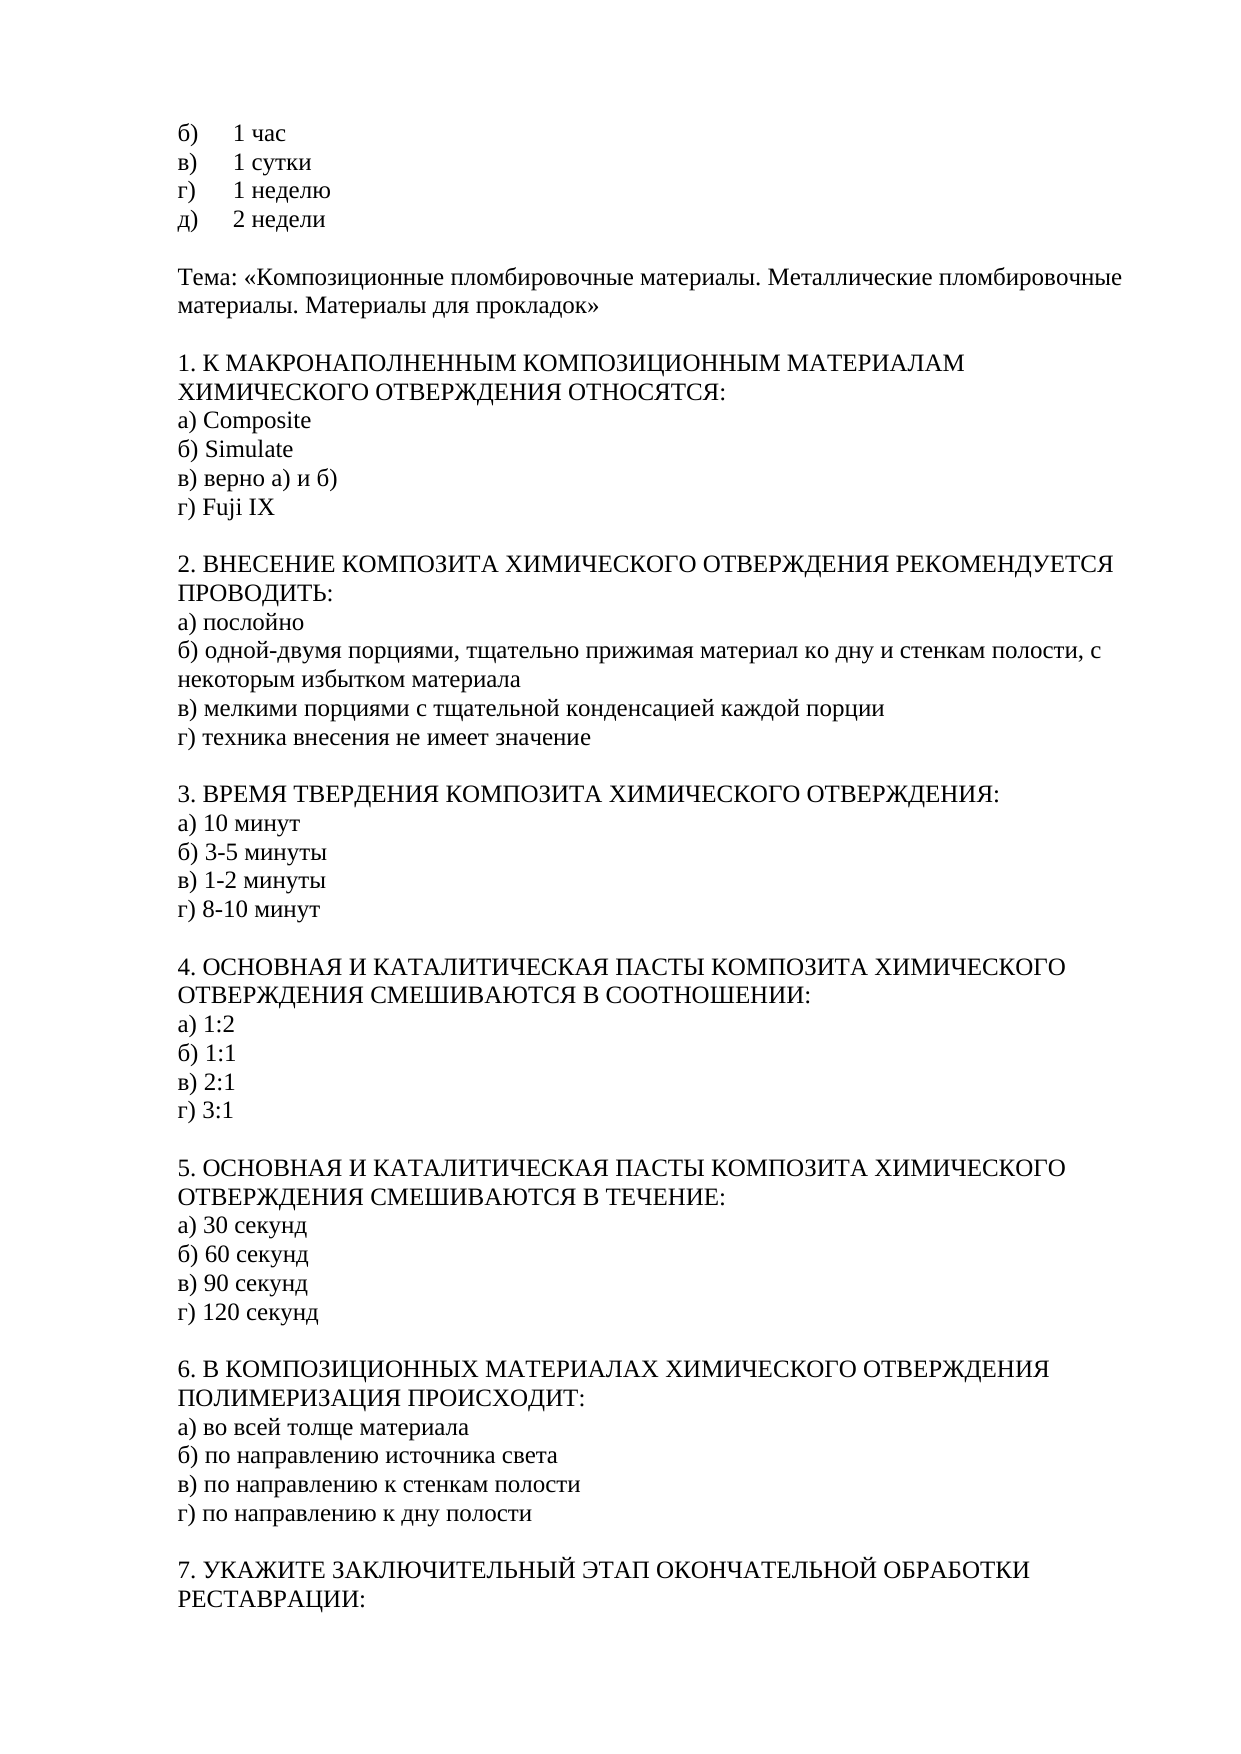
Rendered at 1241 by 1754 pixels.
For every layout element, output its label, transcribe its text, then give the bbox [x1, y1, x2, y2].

text б) 1:1 [177, 1038, 1152, 1067]
text в) 90 секунд [177, 1268, 1152, 1297]
text а) послойно [177, 607, 1152, 636]
text Тема: «Композиционные пломбировочные материалы. Металлические пломбировочные материалы. Материалы для прокладок» [177, 262, 1152, 319]
text а) 1:2 [177, 1009, 1152, 1038]
text б) 3-5 минуты [177, 837, 1152, 866]
text 7. УКАЖИТЕ ЗАКЛЮЧИТЕЛЬНЫЙ ЭТАП ОКОНЧАТЕЛЬНОЙ ОБРАБОТКИ РЕСТАВРАЦИИ: [177, 1556, 1152, 1613]
text г) Fuji IX [177, 492, 1152, 521]
text в) мелкими порциями с тщательной конденсацией каждой порции [177, 693, 1152, 722]
text г) по направлению к дну полости [177, 1498, 1152, 1527]
list 1 неделю [177, 176, 1152, 204]
text б) 60 секунд [177, 1239, 1152, 1268]
text г) 3:1 [177, 1096, 1152, 1124]
text в) по направлению к стенкам полости [177, 1469, 1152, 1498]
text 1. К МАКРОНАПОЛНЕННЫМ КОМПОЗИЦИОННЫМ МАТЕРИАЛАМ ХИМИЧЕСКОГО ОТВЕРЖДЕНИЯ ОТНОСЯТСЯ: [177, 348, 1152, 406]
text а) во всей толще материала [177, 1412, 1152, 1441]
text в) 1-2 минуты [177, 866, 1152, 894]
text г) техника внесения не имеет значение [177, 722, 1152, 751]
text б) по направлению источника света [177, 1441, 1152, 1469]
text 3. ВРЕМЯ ТВЕРДЕНИЯ КОМПОЗИТА ХИМИЧЕСКОГО ОТВЕРЖДЕНИЯ: [177, 779, 1152, 808]
list 1 час [177, 118, 1152, 147]
text 4. ОСНОВНАЯ И КАТАЛИТИЧЕСКАЯ ПАСТЫ КОМПОЗИТА ХИМИЧЕСКОГО ОТВЕРЖДЕНИЯ СМЕШИВАЮТСЯ В СООТНОШЕНИИ: [177, 952, 1152, 1009]
list 2 недели [177, 204, 1152, 233]
text 5. ОСНОВНАЯ И КАТАЛИТИЧЕСКАЯ ПАСТЫ КОМПОЗИТА ХИМИЧЕСКОГО ОТВЕРЖДЕНИЯ СМЕШИВАЮТСЯ В ТЕЧЕНИЕ: [177, 1153, 1152, 1211]
text в) 2:1 [177, 1067, 1152, 1096]
text а) 10 минут [177, 808, 1152, 837]
text а) 30 секунд [177, 1211, 1152, 1239]
text 2. ВНЕСЕНИЕ КОМПОЗИТА ХИМИЧЕСКОГО ОТВЕРЖДЕНИЯ РЕКОМЕНДУЕТСЯ ПРОВОДИТЬ: [177, 549, 1152, 607]
text 6. В КОМПОЗИЦИОННЫХ МАТЕРИАЛАХ ХИМИЧЕСКОГО ОТВЕРЖДЕНИЯ ПОЛИМЕРИЗАЦИЯ ПРОИСХОДИТ: [177, 1354, 1152, 1412]
text б) Simulate [177, 434, 1152, 463]
text г) 120 секунд [177, 1297, 1152, 1326]
text г) 8-10 минут [177, 894, 1152, 923]
text в) верно а) и б) [177, 463, 1152, 492]
list 1 сутки [177, 147, 1152, 176]
text а) Composite [177, 406, 1152, 434]
text б) одной-двумя порциями, тщательно прижимая материал ко дну и стенкам полости, с некоторым избытком материала [177, 636, 1152, 693]
